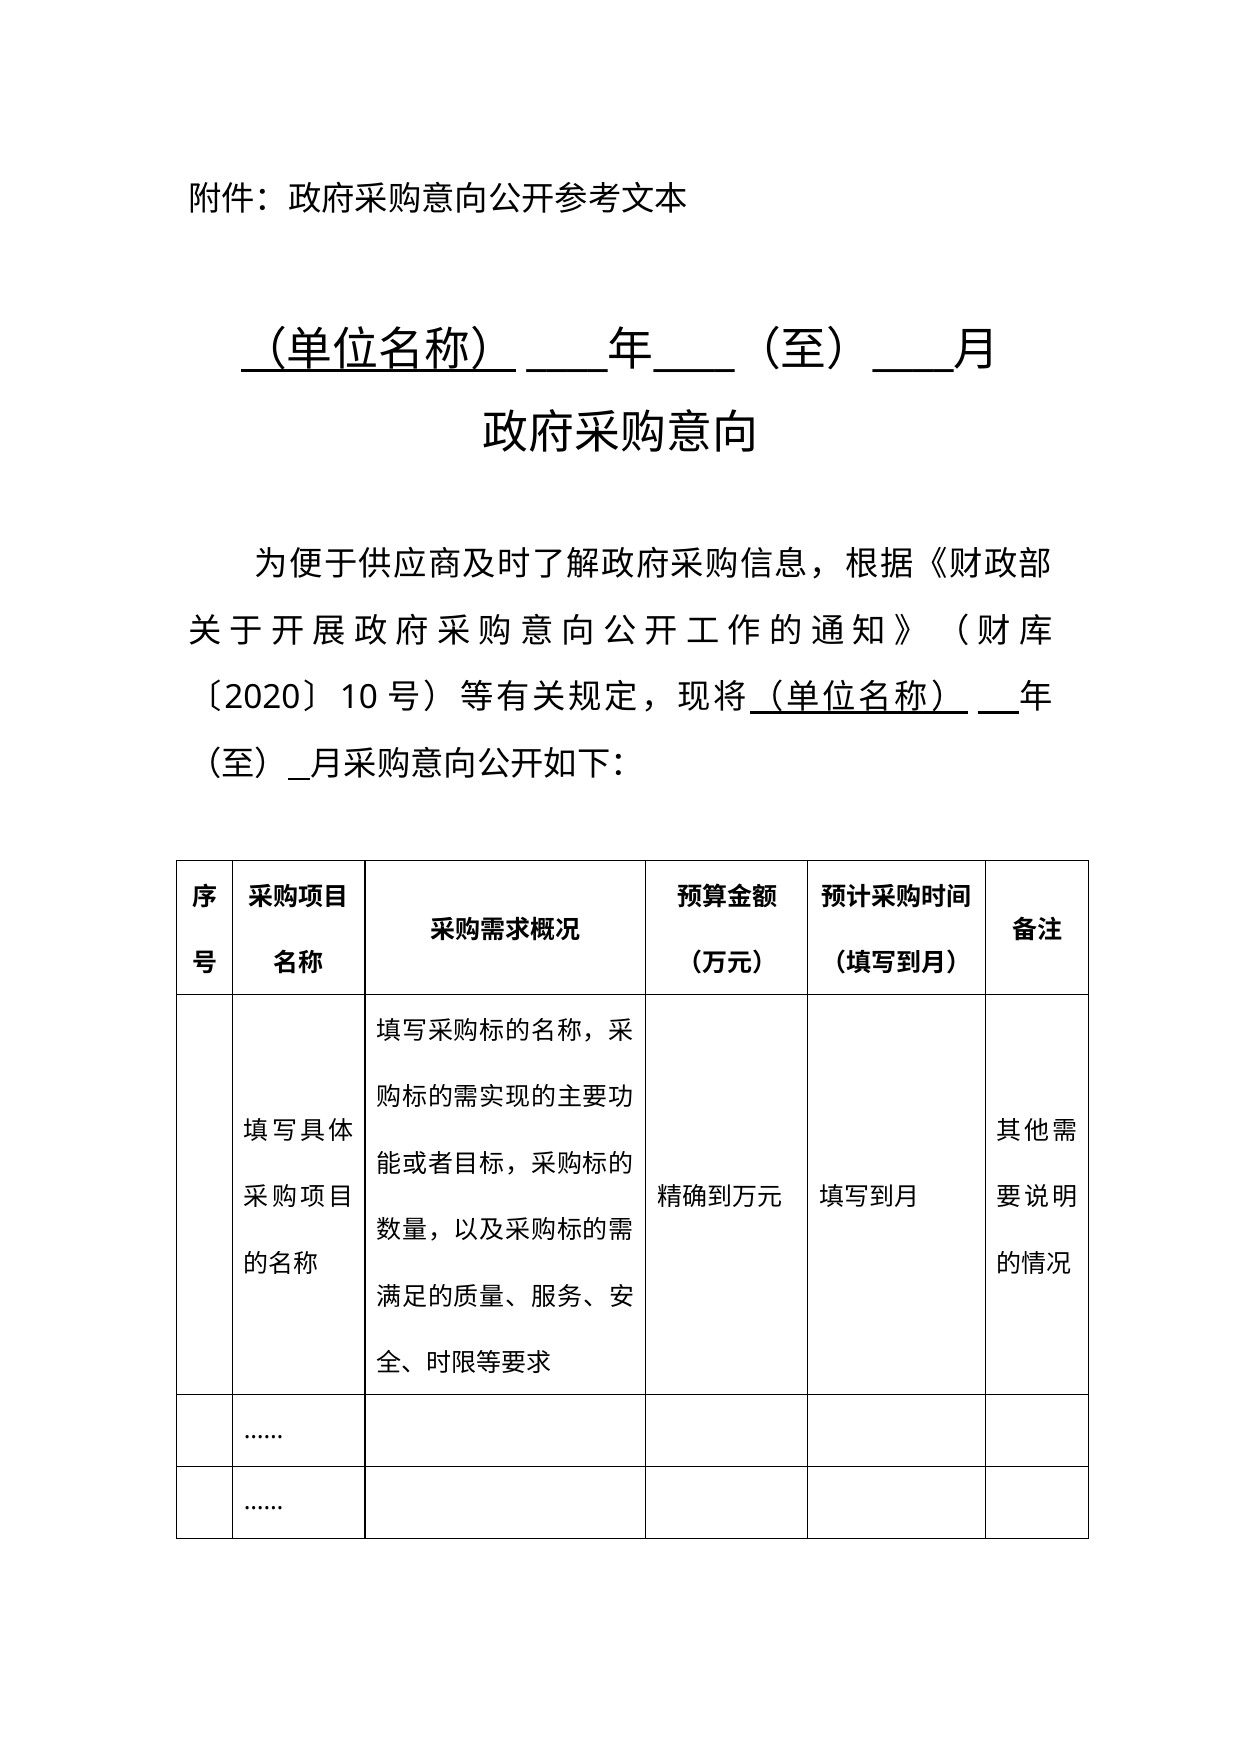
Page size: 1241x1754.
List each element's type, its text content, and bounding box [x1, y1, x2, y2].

table_cell 精确到万元 [646, 995, 807, 1394]
table_cell [808, 1395, 985, 1466]
table_cell [646, 1467, 807, 1538]
table_cell [646, 1395, 807, 1466]
table_cell 填写到月 [808, 995, 985, 1394]
table_header 预算金额 （万元） [646, 861, 807, 994]
table_cell [177, 995, 232, 1394]
table_cell 填写具体采购项目的名称 [233, 995, 364, 1394]
text 为便于供应商及时了解政府采购信息，根据《财政部关于开展政府采购意向公开工作的通知》（财库〔2020〕10号）等有关规定，现将（单位名称） 年 （至） 月采购意向公开如下： [188, 528, 1052, 794]
table_cell 其他需要说明的情况 [986, 995, 1088, 1394]
table_cell [177, 1395, 232, 1466]
table_header 采购项目 名称 [233, 861, 364, 994]
text 附件：政府采购意向公开参考文本 [188, 162, 1052, 229]
table_header 采购需求概况 [366, 861, 645, 994]
table_cell [986, 1467, 1088, 1538]
table_cell [808, 1467, 985, 1538]
table_cell …… [233, 1395, 364, 1466]
table_cell [366, 1467, 645, 1538]
table_header 序号 [177, 861, 232, 994]
table_cell [986, 1395, 1088, 1466]
text （单位名称） ____年____（至）____月 [188, 295, 1052, 395]
table_cell …… [233, 1467, 364, 1538]
table_header 备注 [986, 861, 1088, 994]
table_cell [177, 1467, 232, 1538]
table_header 预计采购时间 （填写到月） [808, 861, 985, 994]
table_cell 填写采购标的名称，采购标的需实现的主要功能或者目标，采购标的数量，以及采购标的需满足的质量、服务、安全、时限等要求 [366, 995, 645, 1394]
text 政府采购意向 [188, 395, 1052, 462]
table_cell [366, 1395, 645, 1466]
